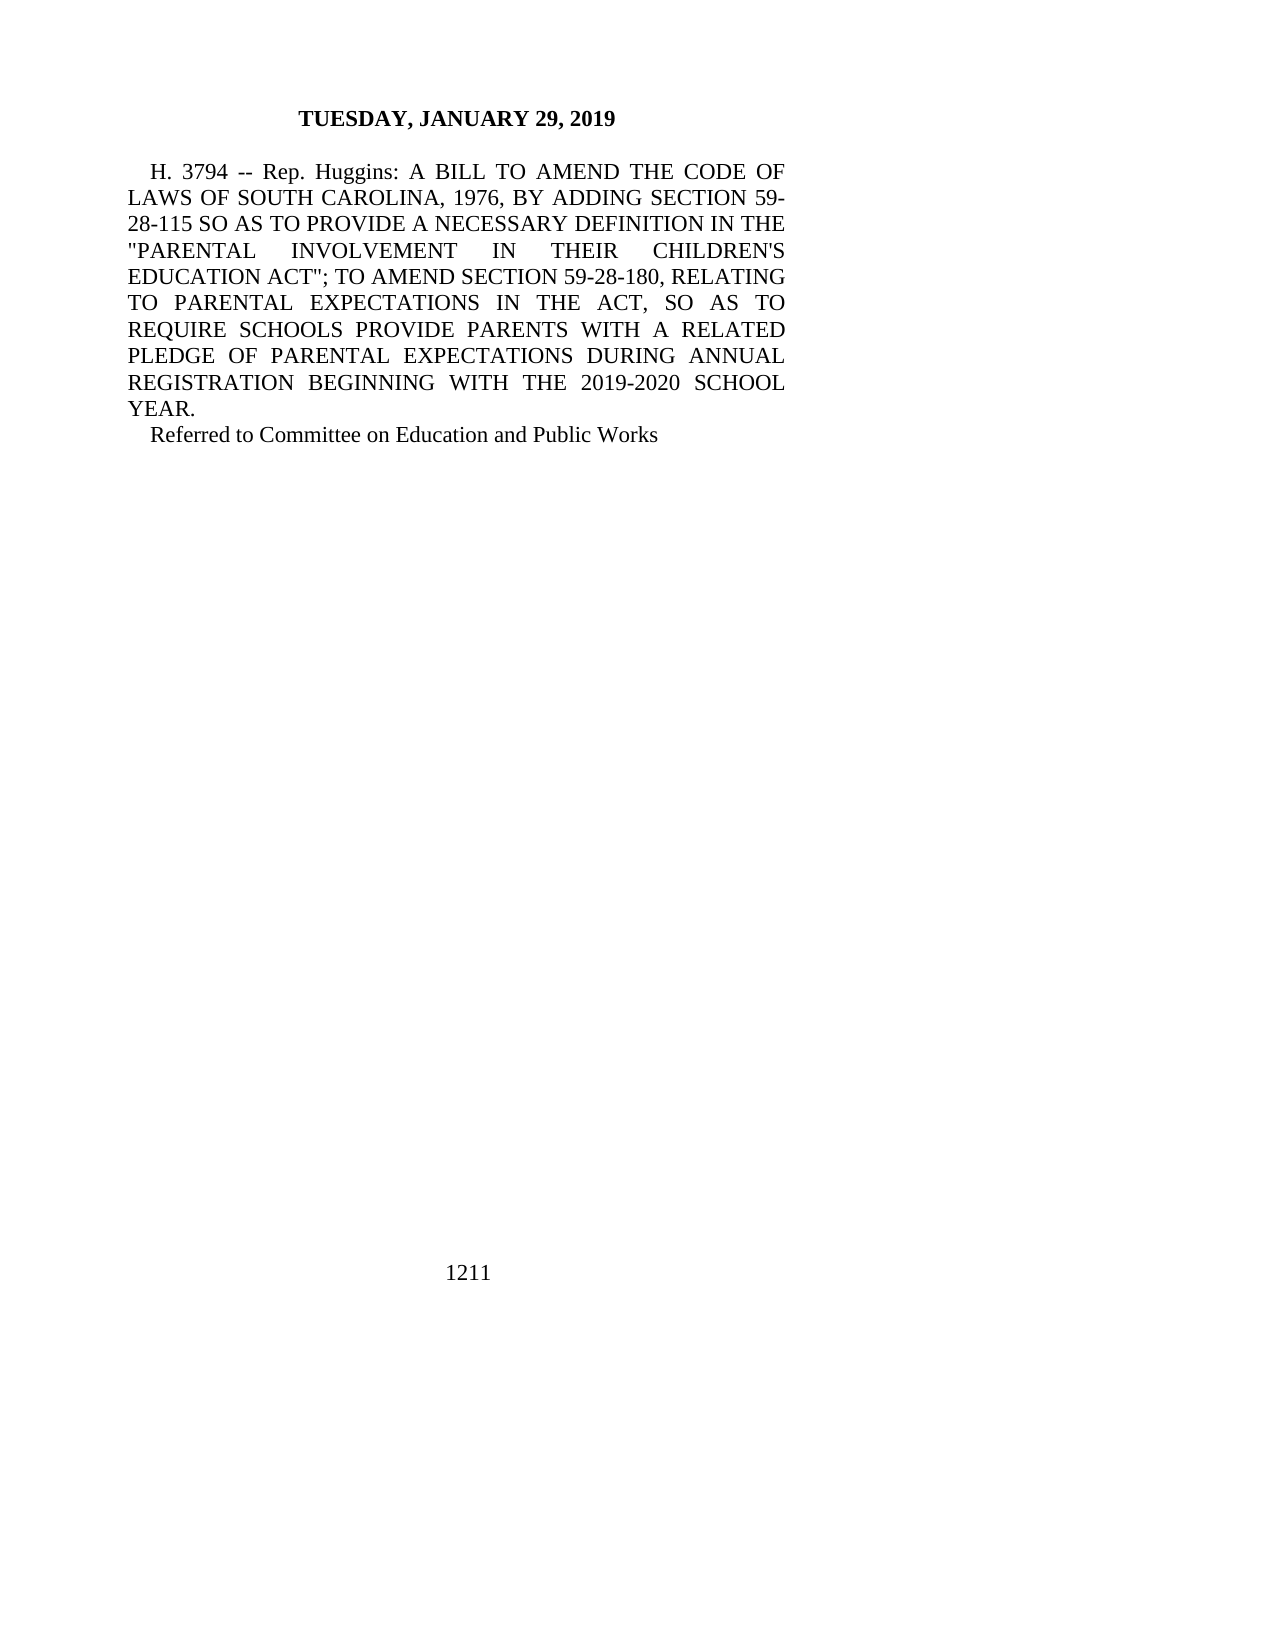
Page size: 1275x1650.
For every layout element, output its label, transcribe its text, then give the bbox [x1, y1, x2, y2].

text H. 3794 -- Rep. Huggins: A BILL TO AMEND THE CODE OF LAWS OF SOUTH CAROLINA, 1976, BY ADDING SECTION 59-28-115 SO AS TO PROVIDE A NECESSARY DEFINITION IN THE "PARENTAL INVOLVEMENT IN THEIR CHILDREN'S EDUCATION ACT"; TO AMEND SECTION 59-28-180, RELATING TO PARENTAL EXPECTATIONS IN THE ACT, SO AS TO REQUIRE SCHOOLS PROVIDE PARENTS WITH A RELATED PLEDGE OF PARENTAL EXPECTATIONS DURING ANNUAL REGISTRATION BEGINNING WITH THE 2019-2020 SCHOOL YEAR. [127, 158, 786, 421]
text Referred to Committee on Education and Public Works [127, 421, 786, 448]
